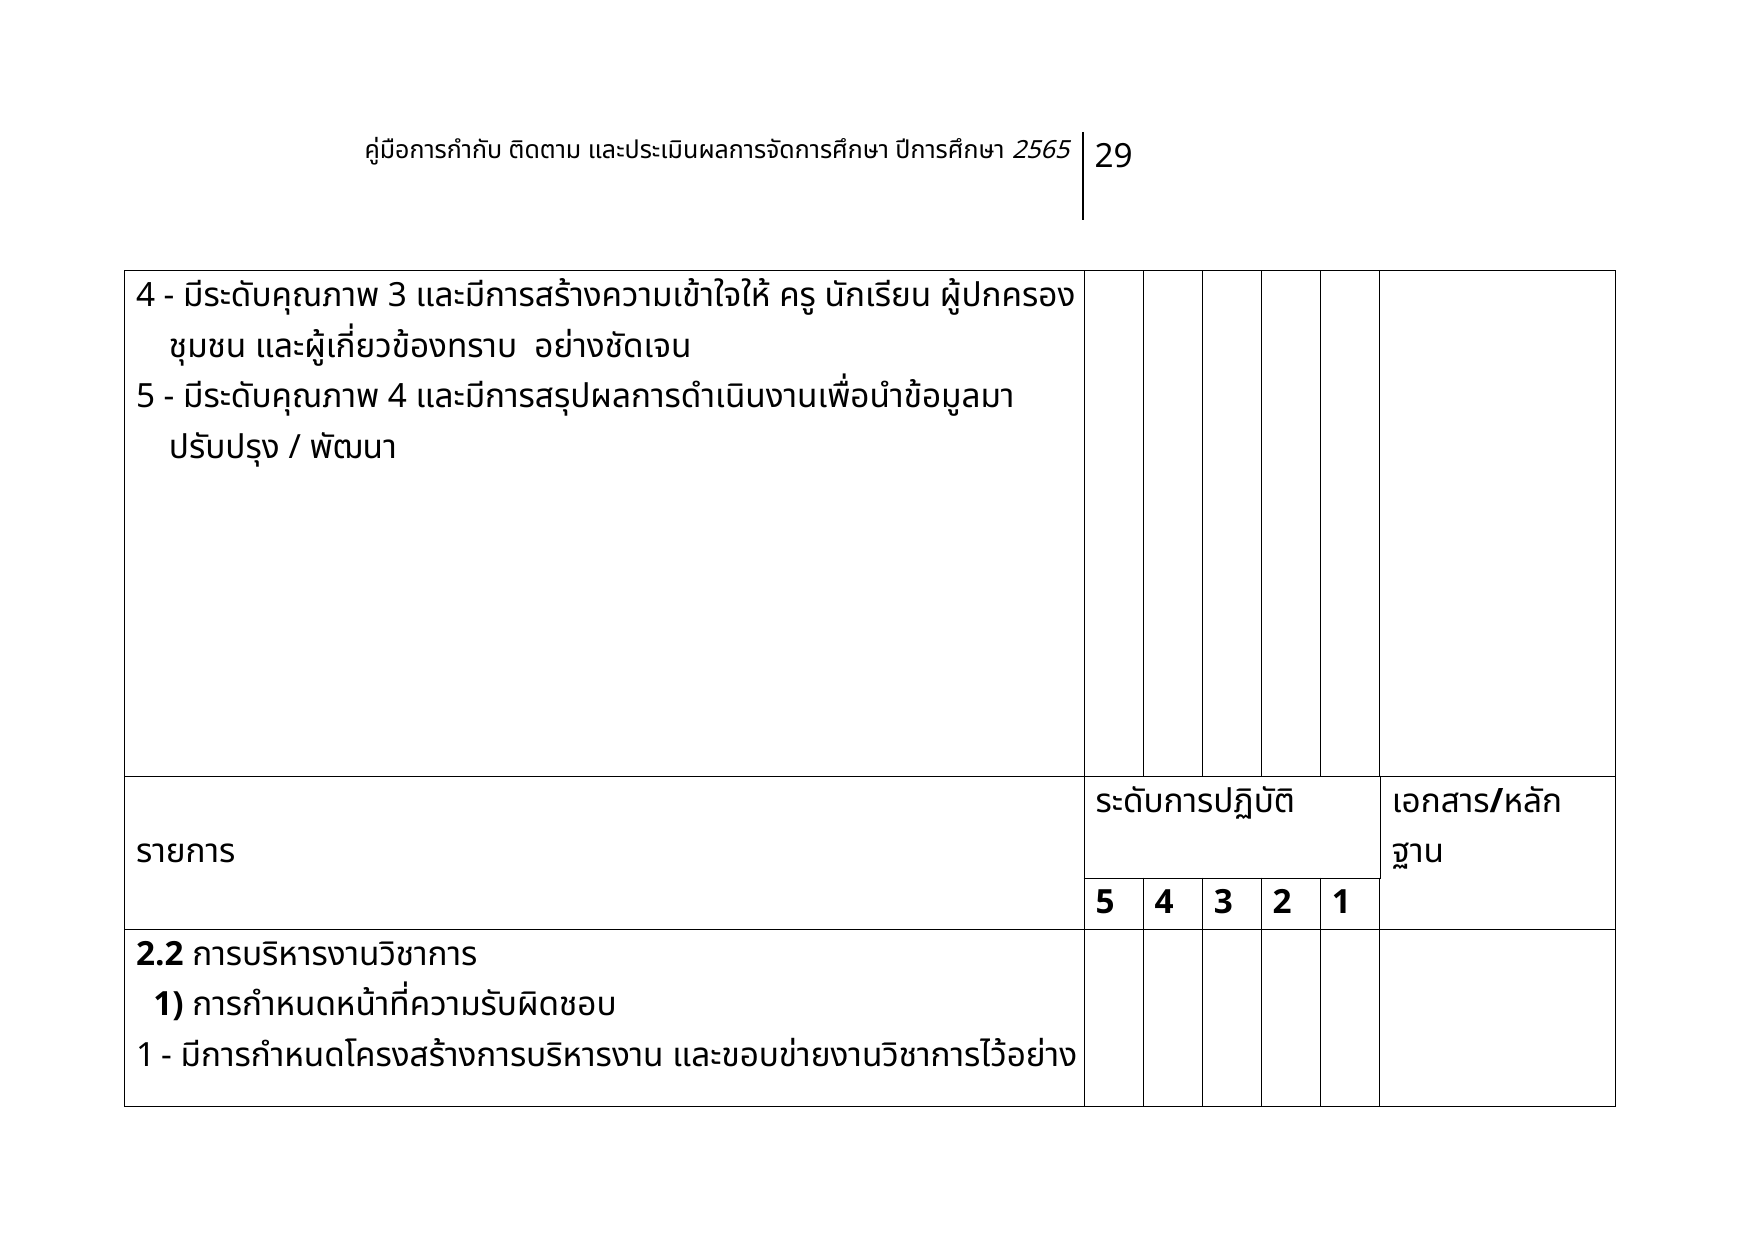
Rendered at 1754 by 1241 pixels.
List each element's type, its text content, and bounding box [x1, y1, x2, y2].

table_cell [1380, 930, 1615, 1106]
table_cell [1262, 271, 1320, 776]
table_cell [1144, 930, 1202, 1106]
table_cell [1144, 271, 1202, 776]
table_cell [1321, 930, 1379, 1106]
table_cell 2 [1262, 879, 1320, 929]
table_cell [1203, 930, 1261, 1106]
table_cell [1321, 271, 1379, 776]
table_cell รายการ [125, 777, 1084, 929]
table_cell [1380, 878, 1615, 929]
table_cell 5 [1085, 879, 1143, 929]
table_cell [1380, 271, 1615, 776]
table_cell [1085, 271, 1143, 776]
table_cell [1262, 930, 1320, 1106]
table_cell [125, 930, 1084, 1106]
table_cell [125, 271, 1084, 776]
table_cell 4 [1144, 879, 1202, 929]
table_cell 1 [1321, 879, 1379, 929]
table_cell 3 [1203, 879, 1261, 929]
table_cell ระดับการปฏิบัติ [1085, 777, 1380, 877]
table_cell [1203, 271, 1261, 776]
table_cell [1085, 930, 1143, 1106]
table_cell เอกสาร/หลักฐาน [1381, 777, 1615, 877]
